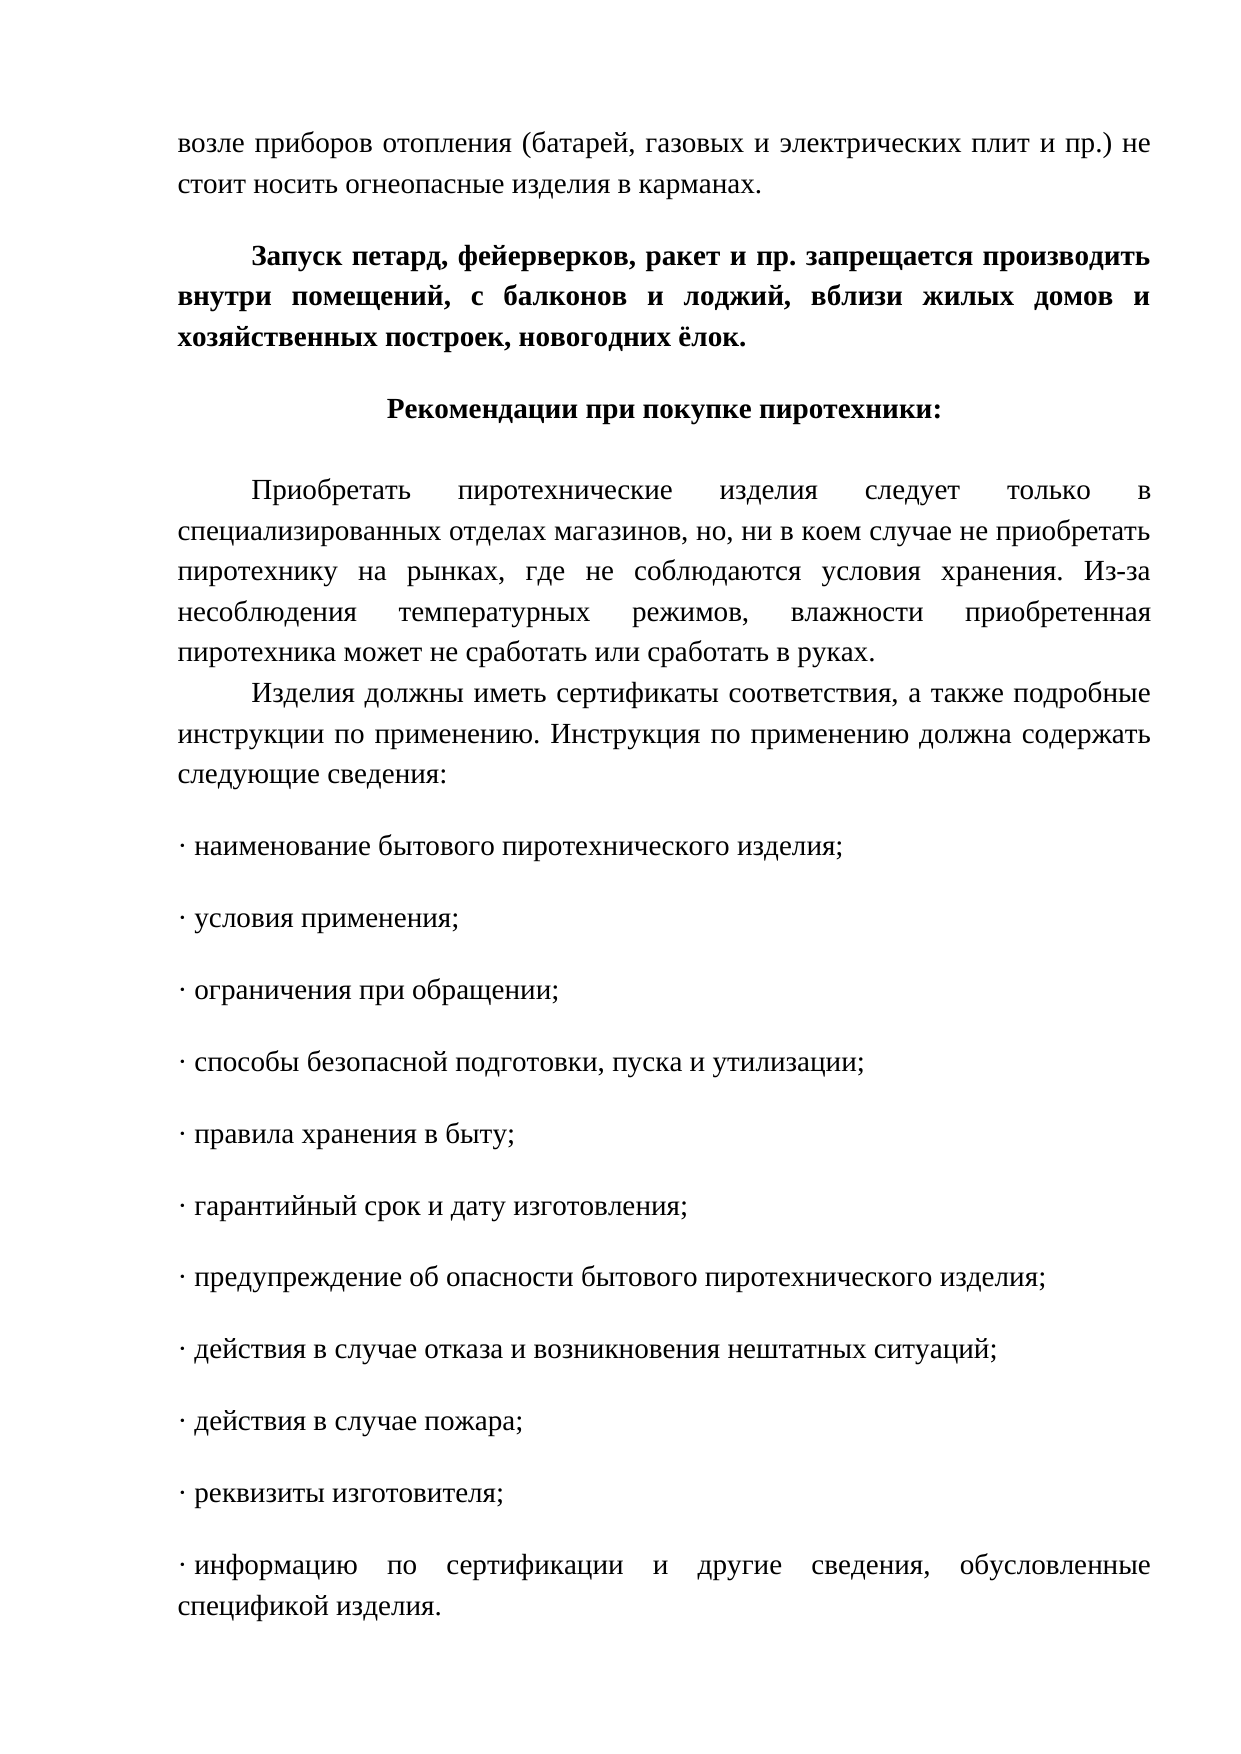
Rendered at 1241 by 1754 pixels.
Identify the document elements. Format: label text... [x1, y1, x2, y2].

text Приобретать пиротехнические изделия следует только в специализированных отделах магазинов, но, ни в коем случае не приобретать пиротехнику на рынках, где не соблюдаются условия хранения. Из-за несоблюдения температурных режимов, влажности приобретенная пиротехника может не сработать или сработать в руках. [177, 465, 1152, 668]
text · наименование бытового пиротехнического изделия; [177, 821, 1152, 862]
text · реквизиты изготовителя; [177, 1468, 1152, 1509]
text · способы безопасной подготовки, пуска и утилизации; [177, 1037, 1152, 1077]
text · ограничения при обращении; [177, 965, 1152, 1006]
text · информацию по сертификации и другие сведения, обусловленные спецификой изделия. [177, 1540, 1152, 1621]
text Рекомендации при покупке пиротехники: [177, 384, 1152, 424]
text Запуск петард, фейерверков, ракет и пр. запрещается производить внутри помещений, с балконов и лоджий, вблизи жилых домов и хозяйственных построек, новогодних ёлок. [177, 231, 1152, 352]
text · действия в случае пожара; [177, 1396, 1152, 1437]
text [177, 118, 1152, 199]
text · условия применения; [177, 893, 1152, 934]
text · гарантийный срок и дату изготовления; [177, 1181, 1152, 1221]
text Изделия должны иметь сертификаты соответствия, а также подробные инструкции по применению. Инструкция по применению должна содержать следующие сведения: [177, 668, 1152, 790]
text · действия в случае отказа и возникновения нештатных ситуаций; [177, 1324, 1152, 1365]
text · правила хранения в быту; [177, 1109, 1152, 1149]
text · предупреждение об опасности бытового пиротехнического изделия; [177, 1252, 1152, 1293]
